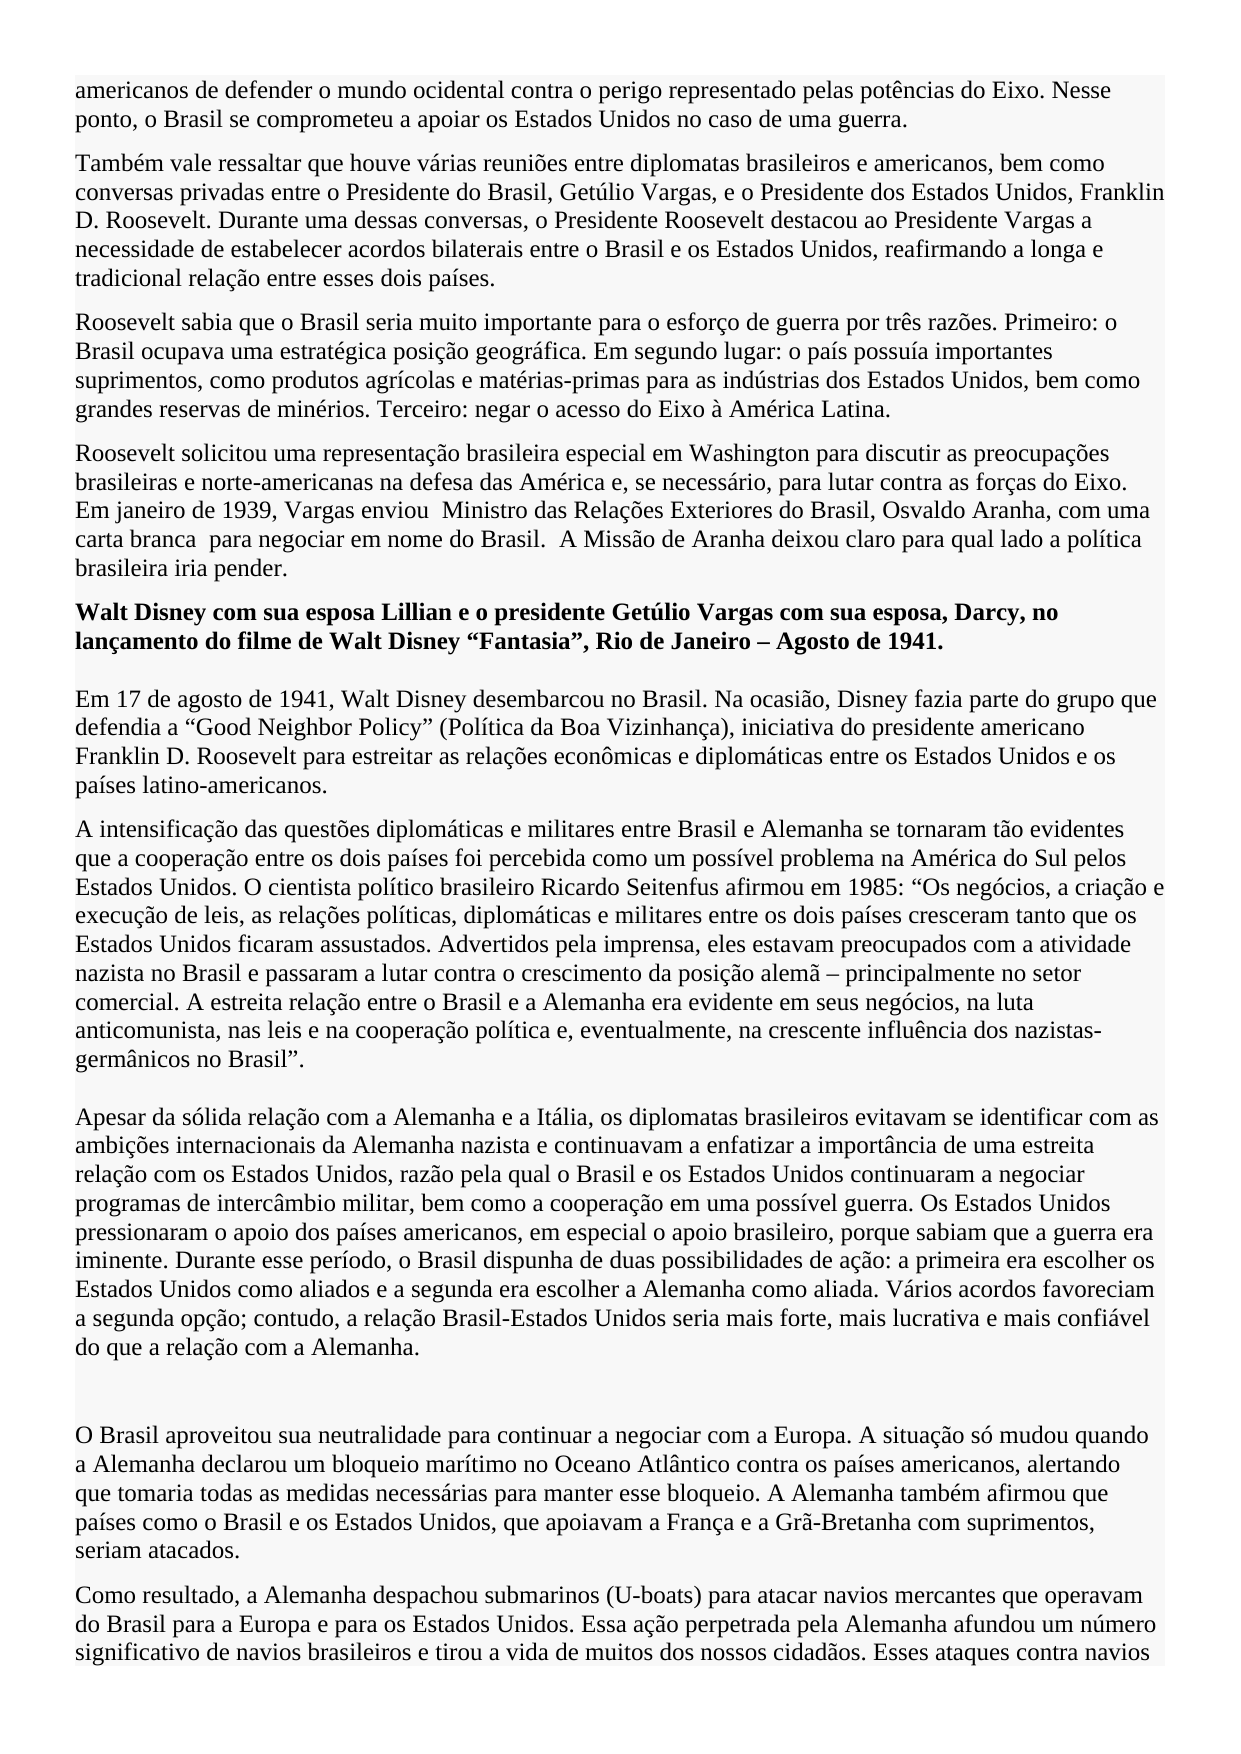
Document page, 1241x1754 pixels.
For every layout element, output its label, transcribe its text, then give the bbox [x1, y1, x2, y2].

text Walt Disney com sua esposa Lillian e o presidente Getúlio Vargas com sua esposa, Darcy, no lançamento do filme de Walt Disney “Fantasia”, Rio de Janeiro – Agosto de 1941. Em 17 de agosto de 1941, Walt Disney desembarcou no Brasil. Na ocasião, Disney fazia parte do grupo que defendia a “Good Neighbor Policy” (Política da Boa Vizinhança), iniciativa do presidente americano Franklin D. Roosevelt para estreitar as relações econômicas e diplomáticas entre os Estados Unidos e os países latino-americanos. [75, 597, 1165, 799]
text O Brasil aproveitou sua neutralidade para continuar a negociar com a Europa. A situação só mudou quando a Alemanha declarou um bloqueio marítimo no Oceano Atlântico contra os países americanos, alertando que tomaria todas as medidas necessárias para manter esse bloqueio. A Alemanha também afirmou que países como o Brasil e os Estados Unidos, que apoiavam a França e a Grã-Bretanha com suprimentos, seriam atacados. [75, 1421, 1165, 1564]
text Roosevelt sabia que o Brasil seria muito importante para o esforço de guerra por três razões. Primeiro: o Brasil ocupava uma estratégica posição geográfica. Em segundo lugar: o país possuía importantes suprimentos, como produtos agrícolas e matérias-primas para as indústrias dos Estados Unidos, bem como grandes reservas de minérios. Terceiro: negar o acesso do Eixo à América Latina. [75, 307, 1165, 422]
text A intensificação das questões diplomáticas e militares entre Brasil e Alemanha se tornaram tão evidentes que a cooperação entre os dois países foi percebida como um possível problema na América do Sul pelos Estados Unidos. O cientista político brasileiro Ricardo Seitenfus afirmou em 1985: “Os negócios, a criação e execução de leis, as relações políticas, diplomáticas e militares entre os dois países cresceram tanto que os Estados Unidos ficaram assustados. Advertidos pela imprensa, eles estavam preocupados com a atividade nazista no Brasil e passaram a lutar contra o crescimento da posição alemã – principalmente no setor comercial. A estreita relação entre o Brasil e a Alemanha era evidente em seus negócios, na luta anticomunista, nas leis e na cooperação política e, eventualmente, na crescente influência dos nazistas-germânicos no Brasil”. Apesar da sólida relação com a Alemanha e a Itália, os diplomatas brasileiros evitavam se identificar com as ambições internacionais da Alemanha nazista e continuavam a enfatizar a importância de uma estreita relação com os Estados Unidos, razão pela qual o Brasil e os Estados Unidos continuaram a negociar programas de intercâmbio militar, bem como a cooperação em uma possível guerra. Os Estados Unidos pressionaram o apoio dos países americanos, em especial o apoio brasileiro, porque sabiam que a guerra era iminente. Durante esse período, o Brasil dispunha de duas possibilidades de ação: a primeira era escolher os Estados Unidos como aliados e a segunda era escolher a Alemanha como aliada. Vários acordos favoreciam a segunda opção; contudo, a relação Brasil-Estados Unidos seria mais forte, mais lucrativa e mais confiável do que a relação com a Alemanha. [75, 814, 1165, 1361]
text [75, 1580, 1165, 1666]
text Também vale ressaltar que houve várias reuniões entre diplomatas brasileiros e americanos, bem como conversas privadas entre o Presidente do Brasil, Getúlio Vargas, e o Presidente dos Estados Unidos, Franklin D. Roosevelt. Durante uma dessas conversas, o Presidente Roosevelt destacou ao Presidente Vargas a necessidade de estabelecer acordos bilaterais entre o Brasil e os Estados Unidos, reafirmando a longa e tradicional relação entre esses dois países. [75, 148, 1165, 292]
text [75, 75, 1165, 132]
text Roosevelt solicitou uma representação brasileira especial em Washington para discutir as preocupações brasileiras e norte-americanas na defesa das América e, se necessário, para lutar contra as forças do Eixo. Em janeiro de 1939, Vargas enviou Ministro das Relações Exteriores do Brasil, Osvaldo Aranha, com uma carta branca para negociar em nome do Brasil. A Missão de Aranha deixou claro para qual lado a política brasileira iria pender. [75, 438, 1165, 582]
